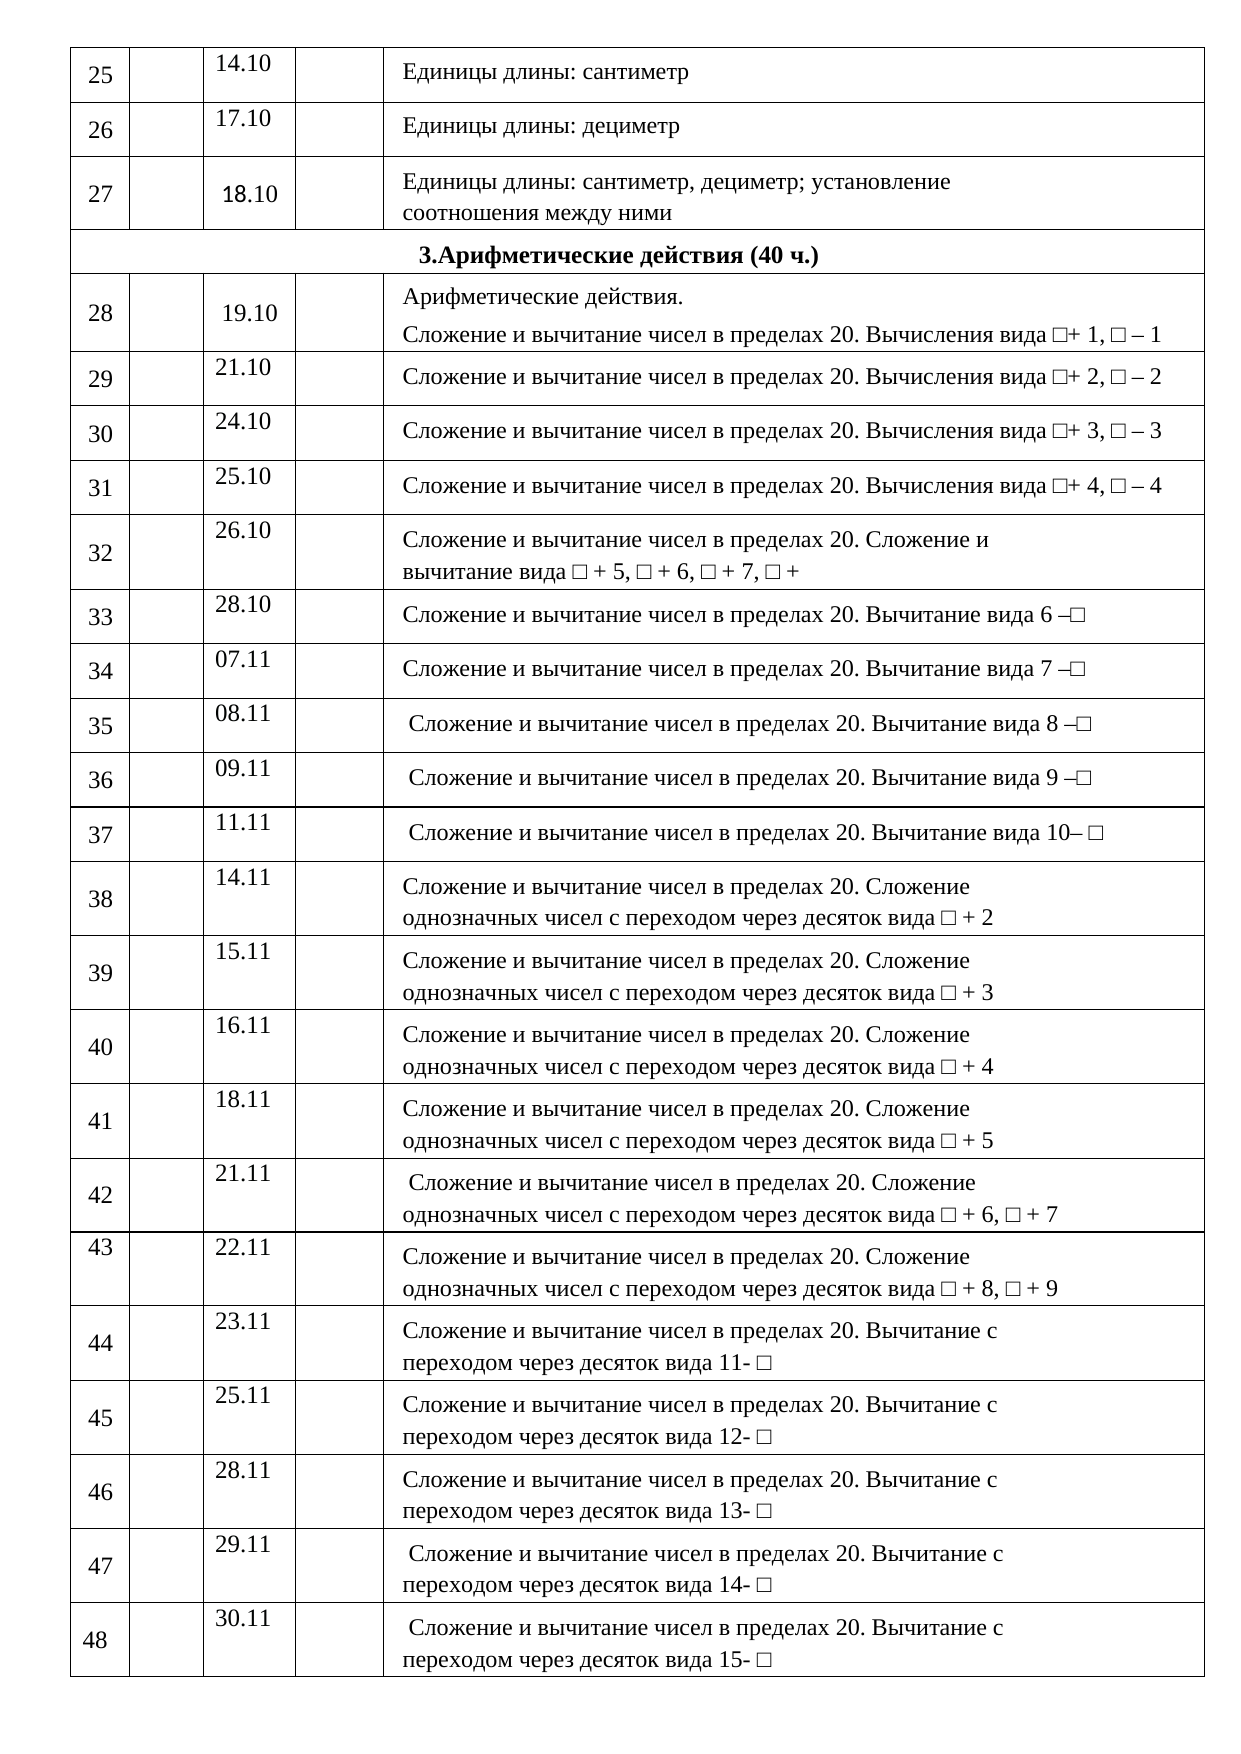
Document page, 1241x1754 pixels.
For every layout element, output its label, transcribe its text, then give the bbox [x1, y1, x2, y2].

table_cell [130, 274, 203, 351]
table_cell [130, 753, 203, 806]
table_cell 43 [71, 1233, 129, 1305]
table_cell [130, 515, 203, 588]
table_cell 17.10 [204, 103, 295, 156]
table_cell [296, 1084, 383, 1157]
table_cell Единицы длины: дециметр [384, 103, 1204, 156]
table_cell [130, 461, 203, 514]
table_cell 27 [71, 157, 129, 229]
table_cell 29 [71, 352, 129, 405]
table_cell Сложение и вычитание чисел в пределах 20. Вычитание с переходом через десяток вида 13- □ [384, 1455, 1204, 1528]
table_cell 48 [71, 1603, 129, 1676]
table_cell [130, 406, 203, 460]
table_cell 29.11 [204, 1529, 295, 1602]
table_cell Сложение и вычитание чисел в пределах 20. Вычисления вида □+ 3, □ – 3 [384, 406, 1204, 460]
table_cell [130, 1529, 203, 1602]
table_cell 40 [71, 1010, 129, 1083]
table_cell [296, 1233, 383, 1305]
table_cell [296, 1603, 383, 1676]
table_cell [130, 862, 203, 935]
table_cell Сложение и вычитание чисел в пределах 20. Вычитание вида 9 –□ [384, 753, 1204, 806]
table_cell [296, 808, 383, 861]
table_cell [296, 406, 383, 460]
table_cell Сложение и вычитание чисел в пределах 20. Вычитание с переходом через десяток вида 12- □ [384, 1381, 1204, 1454]
table_cell 14.10 [204, 48, 295, 102]
table_cell 30.11 [204, 1603, 295, 1676]
table_cell [130, 1603, 203, 1676]
table_cell 16.11 [204, 1010, 295, 1083]
table_cell [130, 1159, 203, 1231]
table_cell 33 [71, 590, 129, 643]
table_cell 15.11 [204, 936, 295, 1009]
table_cell [296, 157, 383, 229]
table_cell 3.Арифметические действия (40 ч.) [71, 230, 1204, 272]
table_cell 26.10 [204, 515, 295, 588]
table_cell 21.10 [204, 352, 295, 405]
table_cell Сложение и вычитание чисел в пределах 20. Сложение однозначных чисел с переходом через десяток вида □ + 3 [384, 936, 1204, 1009]
table_cell 28 [71, 274, 129, 351]
table_cell Сложение и вычитание чисел в пределах 20. Вычитание с переходом через десяток вида 14- □ [384, 1529, 1204, 1602]
table_cell [130, 103, 203, 156]
table_cell 07.11 [204, 644, 295, 697]
table_cell 39 [71, 936, 129, 1009]
table_cell Сложение и вычитание чисел в пределах 20. Вычитание вида 8 –□ [384, 699, 1204, 752]
table_cell Сложение и вычитание чисел в пределах 20. Вычитание вида 7 –□ [384, 644, 1204, 697]
table_cell 21.11 [204, 1159, 295, 1231]
table_cell [130, 644, 203, 697]
table_cell 18.10 [204, 157, 295, 229]
table_cell Сложение и вычитание чисел в пределах 20. Вычитание вида 6 –□ [384, 590, 1204, 643]
table_cell [296, 699, 383, 752]
table_cell Сложение и вычитание чисел в пределах 20. Сложение однозначных чисел с переходом через десяток вида □ + 8, □ + 9 [384, 1233, 1204, 1305]
table_cell [296, 753, 383, 806]
table_cell 37 [71, 808, 129, 861]
table_cell [130, 699, 203, 752]
table_cell 36 [71, 753, 129, 806]
table_cell [296, 1159, 383, 1231]
table_cell 47 [71, 1529, 129, 1602]
table_cell 18.11 [204, 1084, 295, 1157]
table_cell Сложение и вычитание чисел в пределах 20. Сложение однозначных чисел с переходом через десяток вида □ + 2 [384, 862, 1204, 935]
table_cell [130, 1084, 203, 1157]
table_cell Сложение и вычитание чисел в пределах 20. Вычитание вида 10– □ [384, 808, 1204, 861]
table_cell 26 [71, 103, 129, 156]
table_cell [130, 1381, 203, 1454]
table_cell [130, 1306, 203, 1379]
table_cell Сложение и вычитание чисел в пределах 20. Вычисления вида □+ 4, □ – 4 [384, 461, 1204, 514]
table_cell 25.10 [204, 461, 295, 514]
table_cell [130, 48, 203, 102]
table_cell 30 [71, 406, 129, 460]
table_cell Сложение и вычитание чисел в пределах 20. Сложение однозначных чисел с переходом через десяток вида □ + 6, □ + 7 [384, 1159, 1204, 1231]
table_cell [130, 590, 203, 643]
table_cell [296, 644, 383, 697]
table_cell 34 [71, 644, 129, 697]
table_cell Сложение и вычитание чисел в пределах 20. Вычисления вида □+ 2, □ – 2 [384, 352, 1204, 405]
table_cell 25 [71, 48, 129, 102]
table_cell Сложение и вычитание чисел в пределах 20. Сложение однозначных чисел с переходом через десяток вида □ + 4 [384, 1010, 1204, 1083]
table_cell 32 [71, 515, 129, 588]
table_cell [130, 1455, 203, 1528]
table_cell Сложение и вычитание чисел в пределах 20. Сложение однозначных чисел с переходом через десяток вида □ + 5 [384, 1084, 1204, 1157]
table_cell 19.10 [204, 274, 295, 351]
table_cell [296, 274, 383, 351]
table_cell 24.10 [204, 406, 295, 460]
table_cell [296, 590, 383, 643]
table_cell 14.11 [204, 862, 295, 935]
table_cell [296, 515, 383, 588]
table_cell 08.11 [204, 699, 295, 752]
table_cell 09.11 [204, 753, 295, 806]
table_cell [130, 936, 203, 1009]
table_cell 25.11 [204, 1381, 295, 1454]
table_cell 46 [71, 1455, 129, 1528]
table_cell [296, 1306, 383, 1379]
table_cell [296, 1381, 383, 1454]
table_cell 42 [71, 1159, 129, 1231]
table_cell [296, 862, 383, 935]
table_cell [130, 157, 203, 229]
table_cell 23.11 [204, 1306, 295, 1379]
table_cell Единицы длины: сантиметр, дециметр; установление соотношения между ними [384, 157, 1204, 229]
table_cell 41 [71, 1084, 129, 1157]
table_cell [130, 808, 203, 861]
table_cell 38 [71, 862, 129, 935]
table_cell [130, 1233, 203, 1305]
table_cell 45 [71, 1381, 129, 1454]
table_cell [296, 103, 383, 156]
table_cell 28.11 [204, 1455, 295, 1528]
table_cell 44 [71, 1306, 129, 1379]
table_cell [296, 48, 383, 102]
table_cell Сложение и вычитание чисел в пределах 20. Сложение и вычитание вида □ + 5, □ + 6, □ + 7, □ + [384, 515, 1204, 588]
table_cell Сложение и вычитание чисел в пределах 20. Вычитание с переходом через десяток вида 11- □ [384, 1306, 1204, 1379]
table_cell [130, 352, 203, 405]
table_cell [296, 1455, 383, 1528]
table_cell 31 [71, 461, 129, 514]
table_cell [296, 1010, 383, 1083]
table_cell [130, 1010, 203, 1083]
table_cell 22.11 [204, 1233, 295, 1305]
table_cell [296, 461, 383, 514]
table_cell [296, 1529, 383, 1602]
table_cell 35 [71, 699, 129, 752]
table_cell [296, 936, 383, 1009]
table_cell 28.10 [204, 590, 295, 643]
table_cell 11.11 [204, 808, 295, 861]
table_cell Арифметические действия. Сложение и вычитание чисел в пределах 20. Вычисления вида □+ 1, □ – 1 [384, 274, 1204, 351]
table_cell Единицы длины: сантиметр [384, 48, 1204, 102]
table_cell Сложение и вычитание чисел в пределах 20. Вычитание с переходом через десяток вида 15- □ [384, 1603, 1204, 1676]
table_cell [296, 352, 383, 405]
